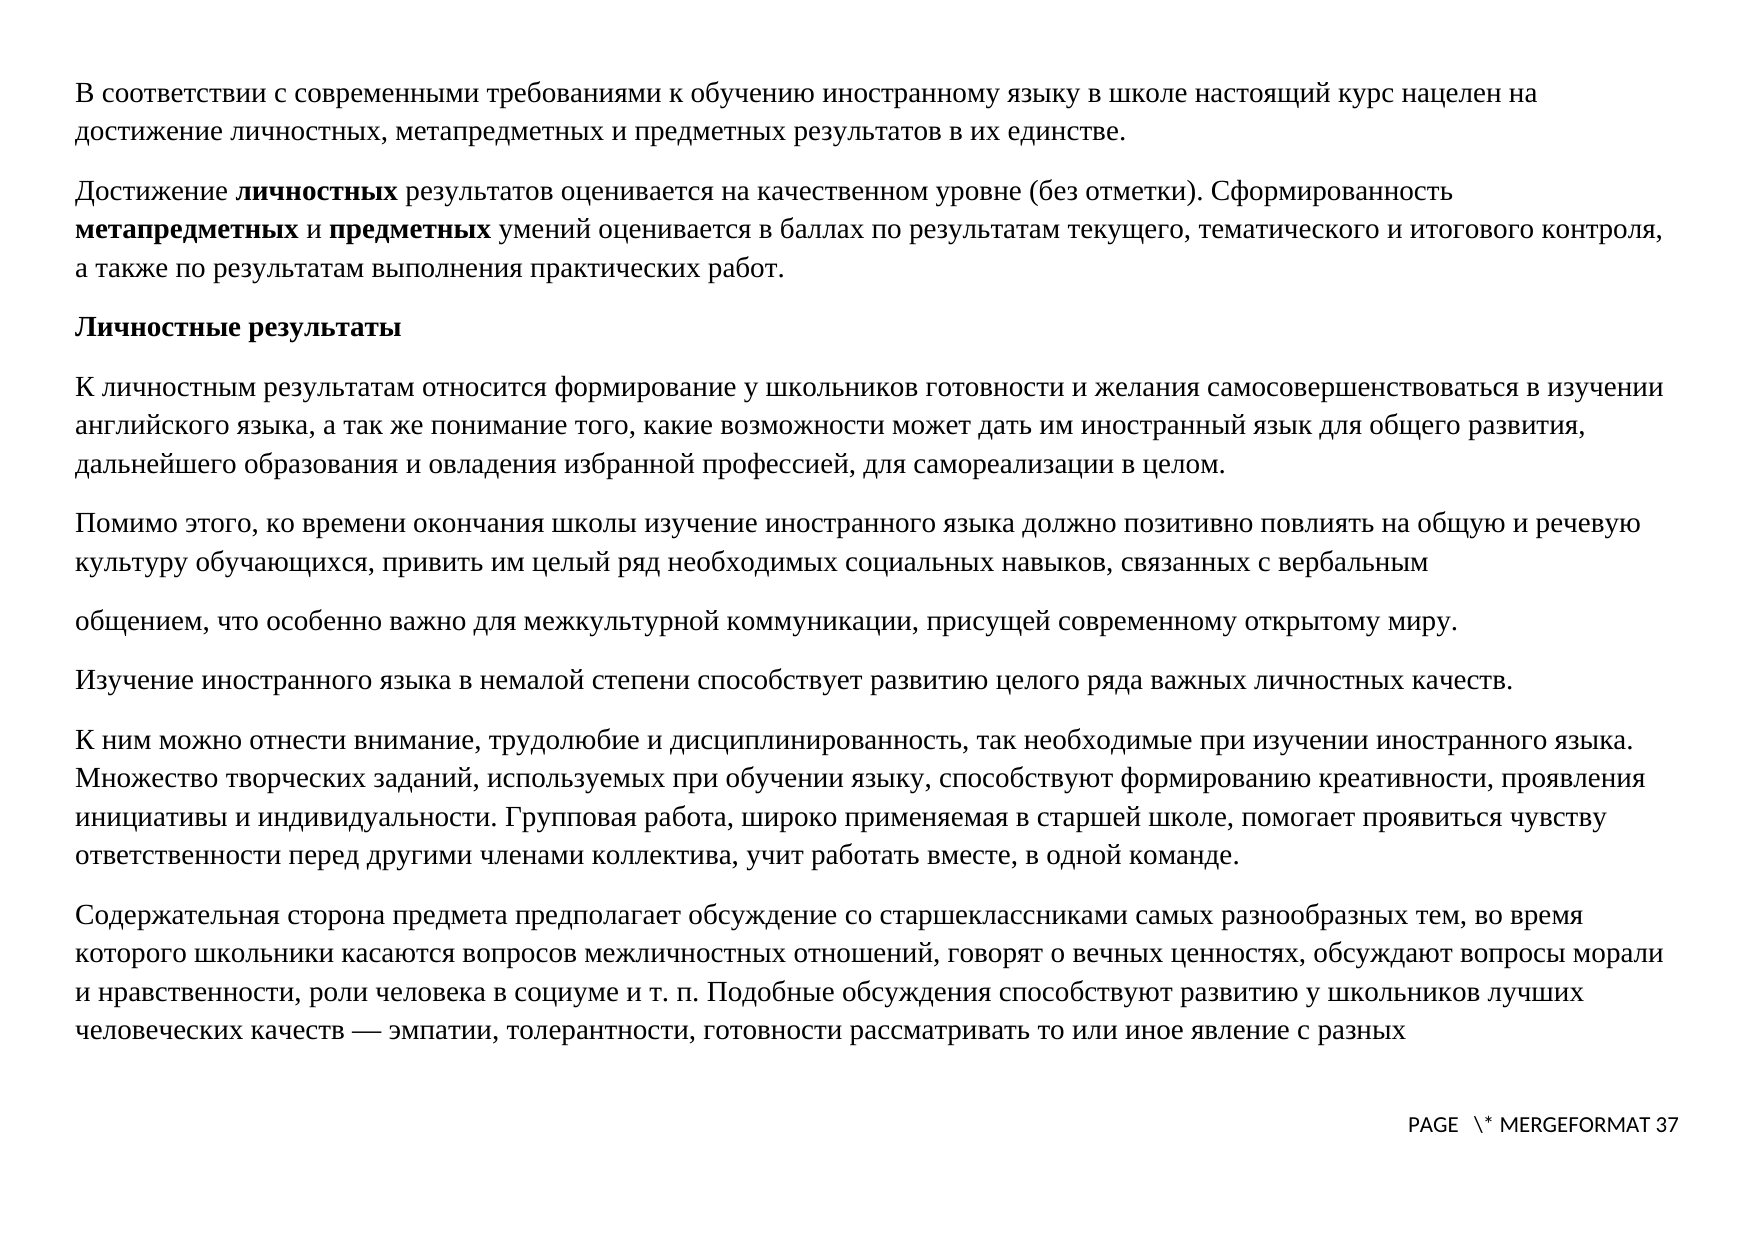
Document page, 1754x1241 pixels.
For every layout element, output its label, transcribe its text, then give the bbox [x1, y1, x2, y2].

text Личностные результаты [75, 309, 1679, 343]
text Содержательная сторона предмета предполагает обсуждение со старшеклассниками самых разнообразных тем, во время которого школьники касаются вопросов межличностных отношений, говорят о вечных ценностях, обсуждают вопросы морали и нравственности, роли человека в социуме и т. п. Подобные обсуждения способствуют развитию у школьников лучших человеческих качеств — эмпатии, толерантности, готовности рассматривать то или иное явление с разных [75, 897, 1679, 1046]
text Помимо этого, ко времени окончания школы изучение иностранного языка должно позитивно повлиять на общую и речевую культуру обучающихся, привить им целый ряд необходимых социальных навыков, связанных с вербальным [75, 505, 1679, 577]
text общением, что особенно важно для межкультурной коммуникации, присущей современному открытому миру. [75, 603, 1679, 637]
text Изучение иностранного языка в немалой степени способствует развитию целого ряда важных личностных качеств. [75, 662, 1679, 696]
text Достижение личностных результатов оценивается на качественном уровне (без отметки). Сформированность метапредметных и предметных умений оценивается в баллах по результатам текущего, тематического и итогового контроля, а также по результатам выполнения практических работ. [75, 173, 1679, 283]
text В соответствии с современными требованиями к обучению иностранному языку в школе настоящий курс нацелен на достижение личностных, метапредметных и предметных результатов в их единстве. [75, 75, 1679, 147]
text К ним можно отнести внимание, трудолюбие и дисциплинированность, так необходимые при изучении иностранного языка. Множество творческих заданий, используемых при обучении языку, способствуют формированию креативности, проявления инициативы и индивидуальности. Групповая работа, широко применяемая в старшей школе, помогает проявиться чувству ответственности перед другими членами коллектива, учит работать вместе, в одной команде. [75, 722, 1679, 871]
text К личностным результатам относится формирование у школьников готовности и желания самосовершенствоваться в изучении английского языка, а так же понимание того, какие возможности может дать им иностранный язык для общего развития, дальнейшего образования и овладения избранной профессией, для самореализации в целом. [75, 369, 1679, 479]
